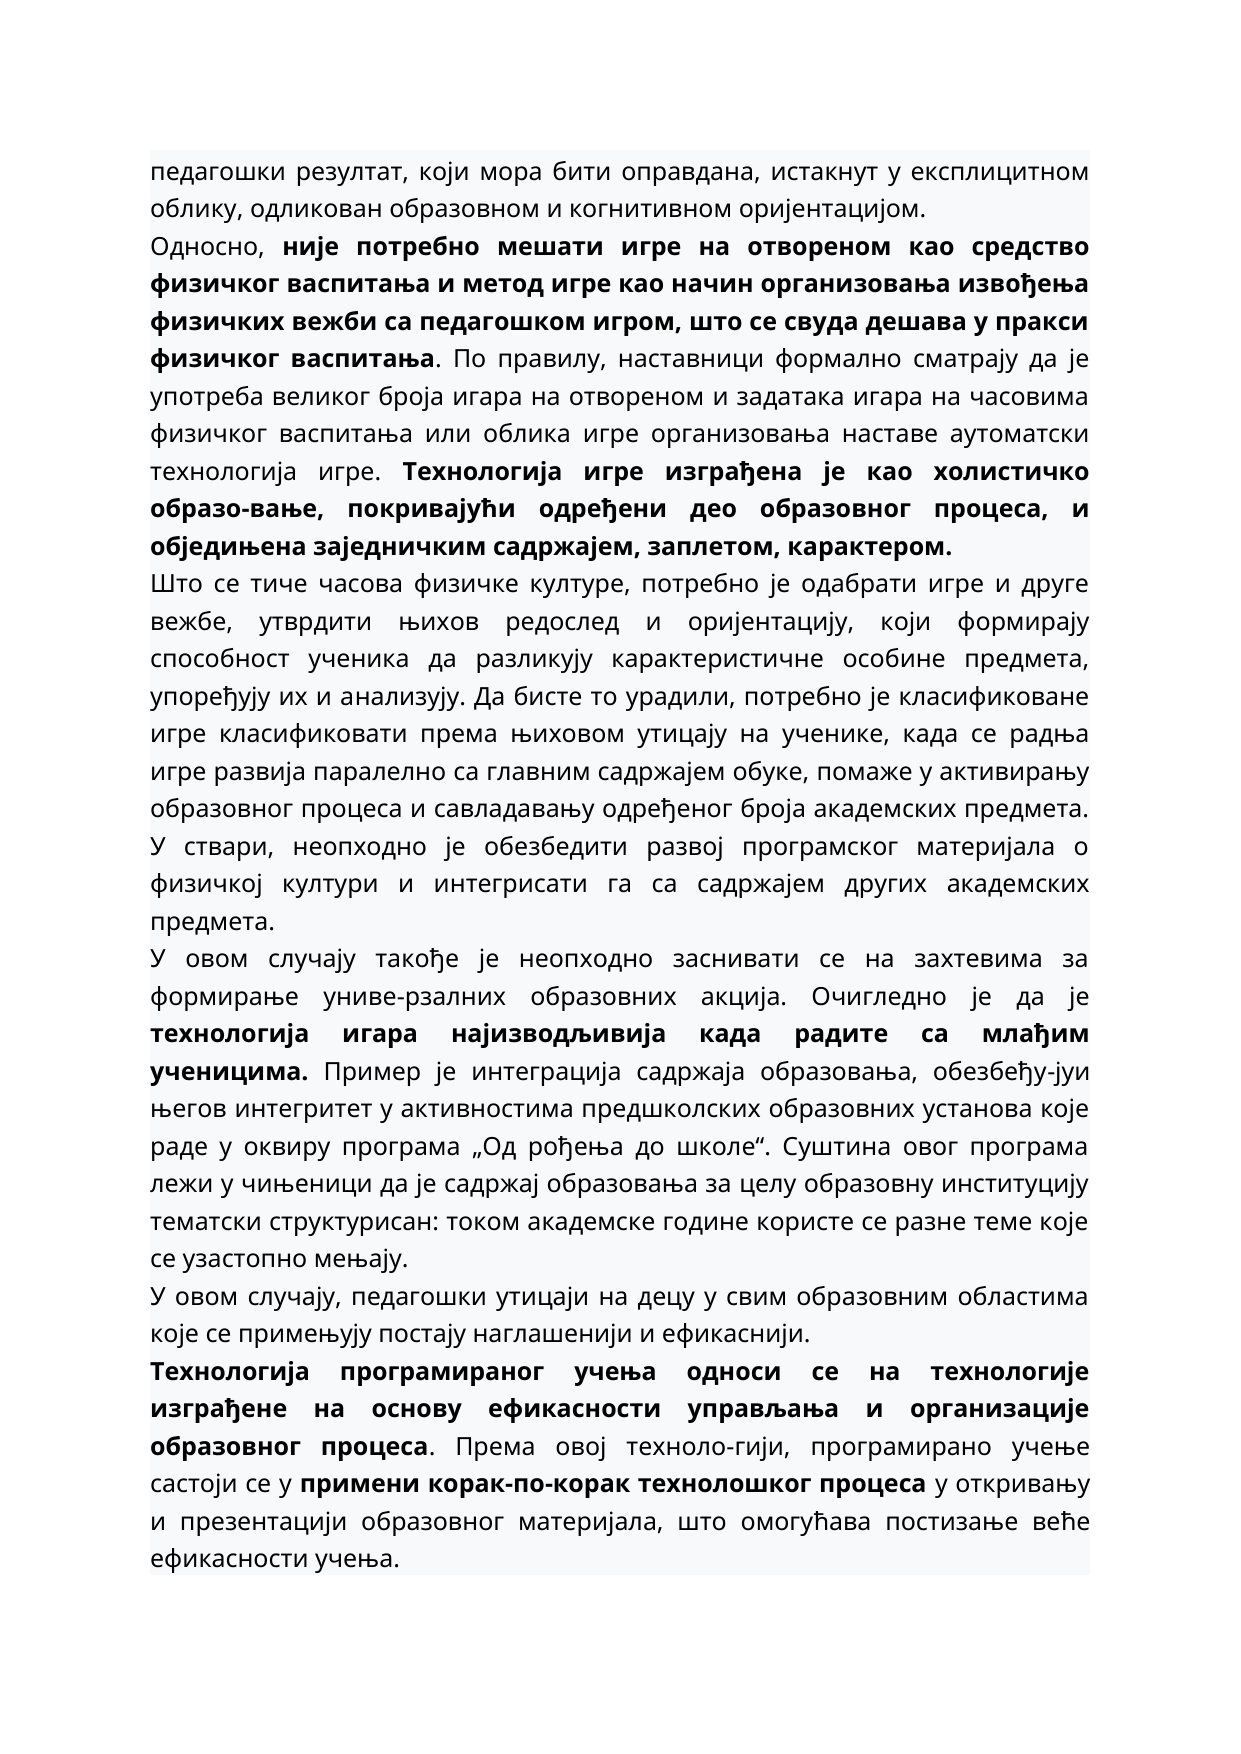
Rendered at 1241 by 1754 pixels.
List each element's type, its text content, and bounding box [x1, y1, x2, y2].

text У овом случају, педагошки утицаји на децу у свим образовним областима које се примењују постају наглашенији и ефикаснији. [150, 1275, 1090, 1350]
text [150, 150, 1090, 225]
text Што се тиче часова физичке културе, потребно је одабрати игре и друге вежбе, утврдити њихов редослед и оријентацију, који формирају способност ученика да разликују карактеристичне особине предмета, упоређују их и aнализују. Да бисте то урадили, потребно је класификоване игре класификовати према њиховом утицају на ученике, када се радња игре развија паралелно са главним садржајем обуке, помаже у активирању образовног процеса и савладавању одређеног броја академских предмета. У ствари, неопходно је обезбедити развој програмског материјала о физичкој култури и интегрисати га са садржајем других академских предмета. [150, 562, 1090, 937]
text У овом случају такође је неопходно заснивати се на захтевима за формирање униве-рзалних образовних акција. Очигледно је да је технологија игара најизводљивија када радите са млађим ученицима. Пример је интеграција садржаја образовања, обезбеђу-јуи његов интегритет у активностима предшколских образовних установа које раде у оквиру програма „Од рођења до школе“. Суштина овог програма лежи у чињеници да је садржај образовања за целу образовну институцију тематски структурисан: током академске године користе се разне теме које се узастопно мењају. [150, 937, 1090, 1275]
text Односно, није потребно мешати игре на отвореном као средство физичког васпитања и метод игре као начин организовања извођења физичких вежби са педагошком игром, што се свуда дешава у пракси физичког васпитања. По правилу, наставници формално сматрају да је употреба великог броја игара на отвореном и задатака игара на часовима физичког васпитања или облика игре организовања наставе аутоматски технологија игре. Технологија игре изграђена је као холистичко образо-вање, покривајући одређени део образовног процеса, и обједињена заједничким садржајем, заплетом, карактером. [150, 225, 1090, 562]
text Технологија програмираног учења односи се на технологије изграђене на основу ефикасности управљања и организације образовног процеса. Према овој техноло-гији, програмирано учење састоји се у примени корак-по-корак технолошког процеса у откривању и презентацији образовног материјала, што омогућава постизање веће ефикасности учења. [150, 1350, 1090, 1575]
